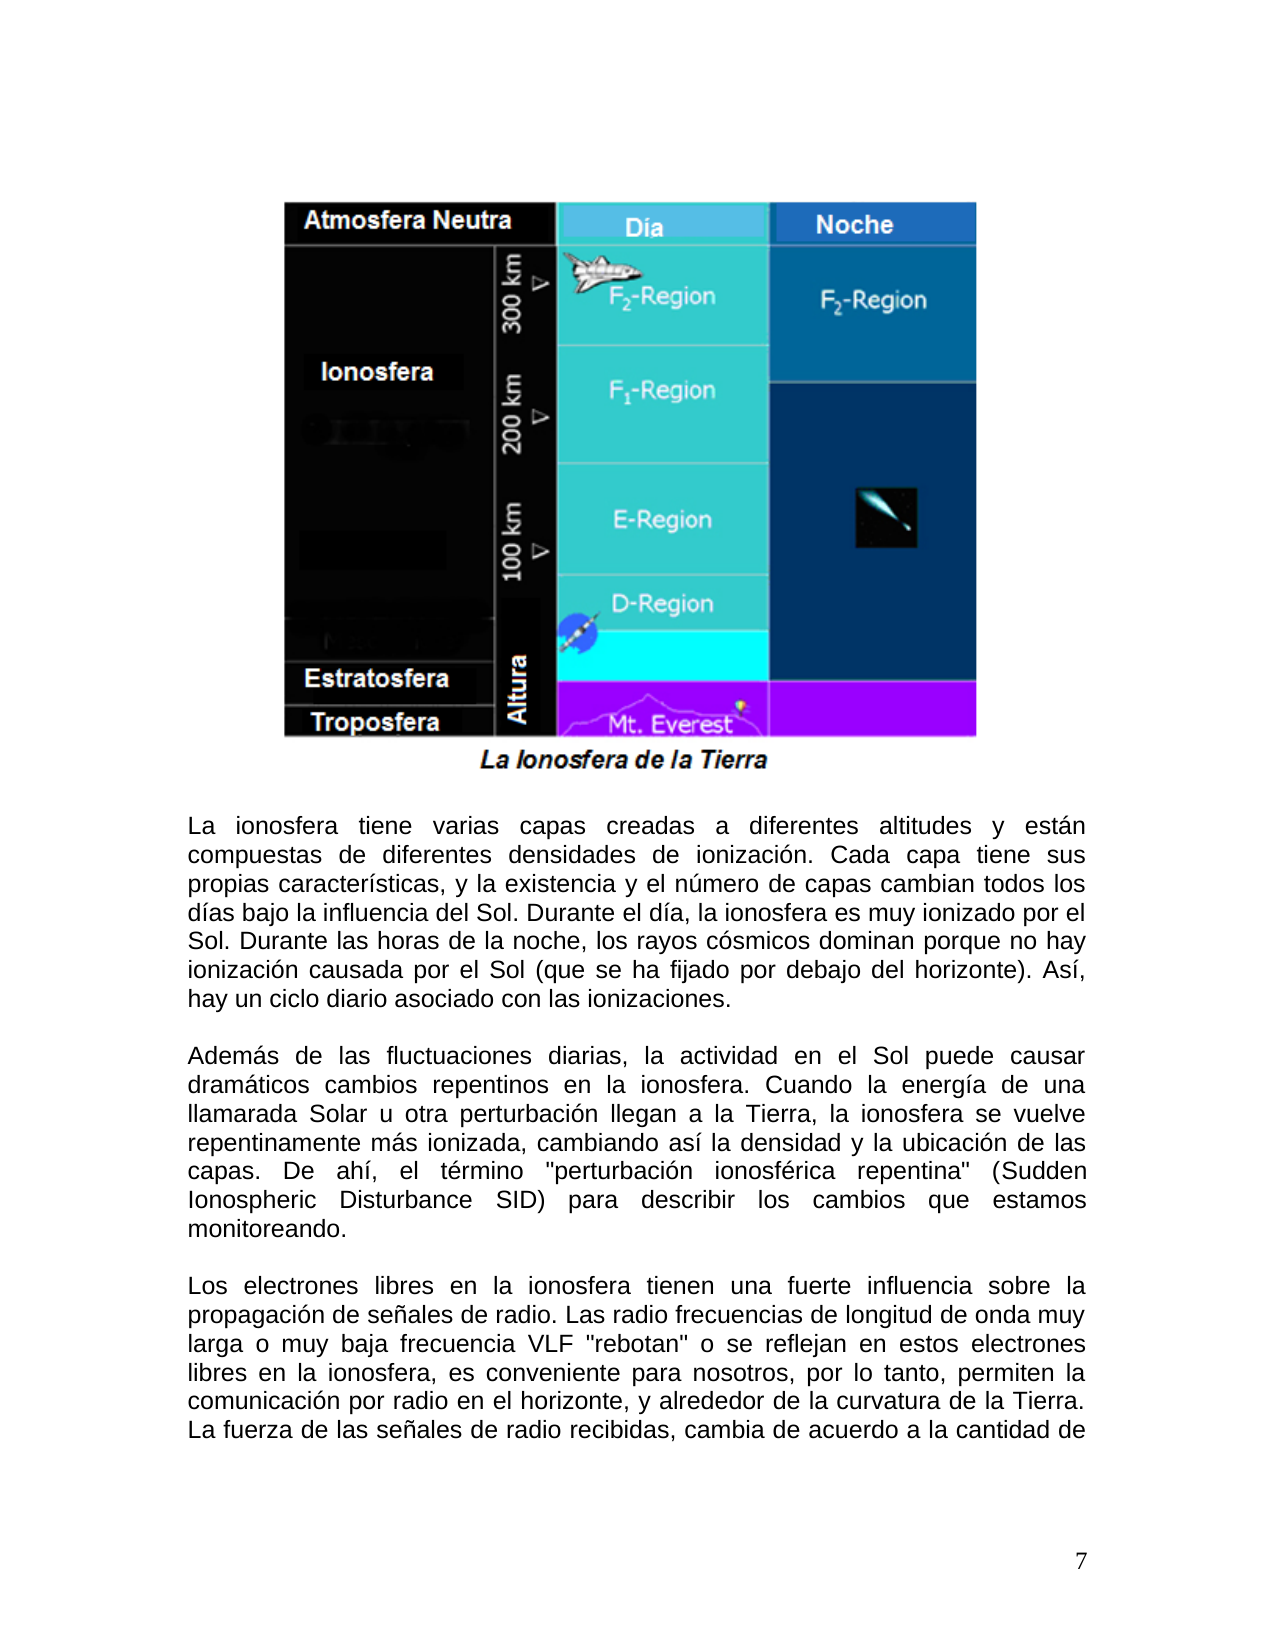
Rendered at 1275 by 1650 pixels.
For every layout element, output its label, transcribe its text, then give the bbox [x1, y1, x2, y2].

text La ionosfera tiene varias capas creadas a diferentes altitudes y están compuestas de diferentes densidades de ionización. Cada capa tiene sus propias características, y la existencia y el número de capas cambian todos los días bajo la influencia del Sol. Durante el día, la ionosfera es muy ionizado por el Sol. Durante las horas de la noche, los rayos cósmicos dominan porque no hay ionización causada por el Sol (que se ha fijado por debajo del horizonte). Así, hay un ciclo diario asociado con las ionizaciones. [187, 811, 1087, 1012]
picture [284, 201, 977, 775]
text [187, 1271, 1087, 1444]
picture [819, 287, 926, 317]
text Además de las fluctuaciones diarias, la actividad en el Sol puede causar dramáticos cambios repentinos en la ionosfera. Cuando la energía de una llamarada Solar u otra perturbación llegan a la Tierra, la ionosfera se vuelve repentinamente más ionizada, cambiando así la densidad y la ubicación de las capas. De ahí, el término "perturbación ionosférica repentina" (Sudden Ionospheric Disturbance SID) para describir los cambios que estamos monitoreando. [187, 1041, 1087, 1242]
